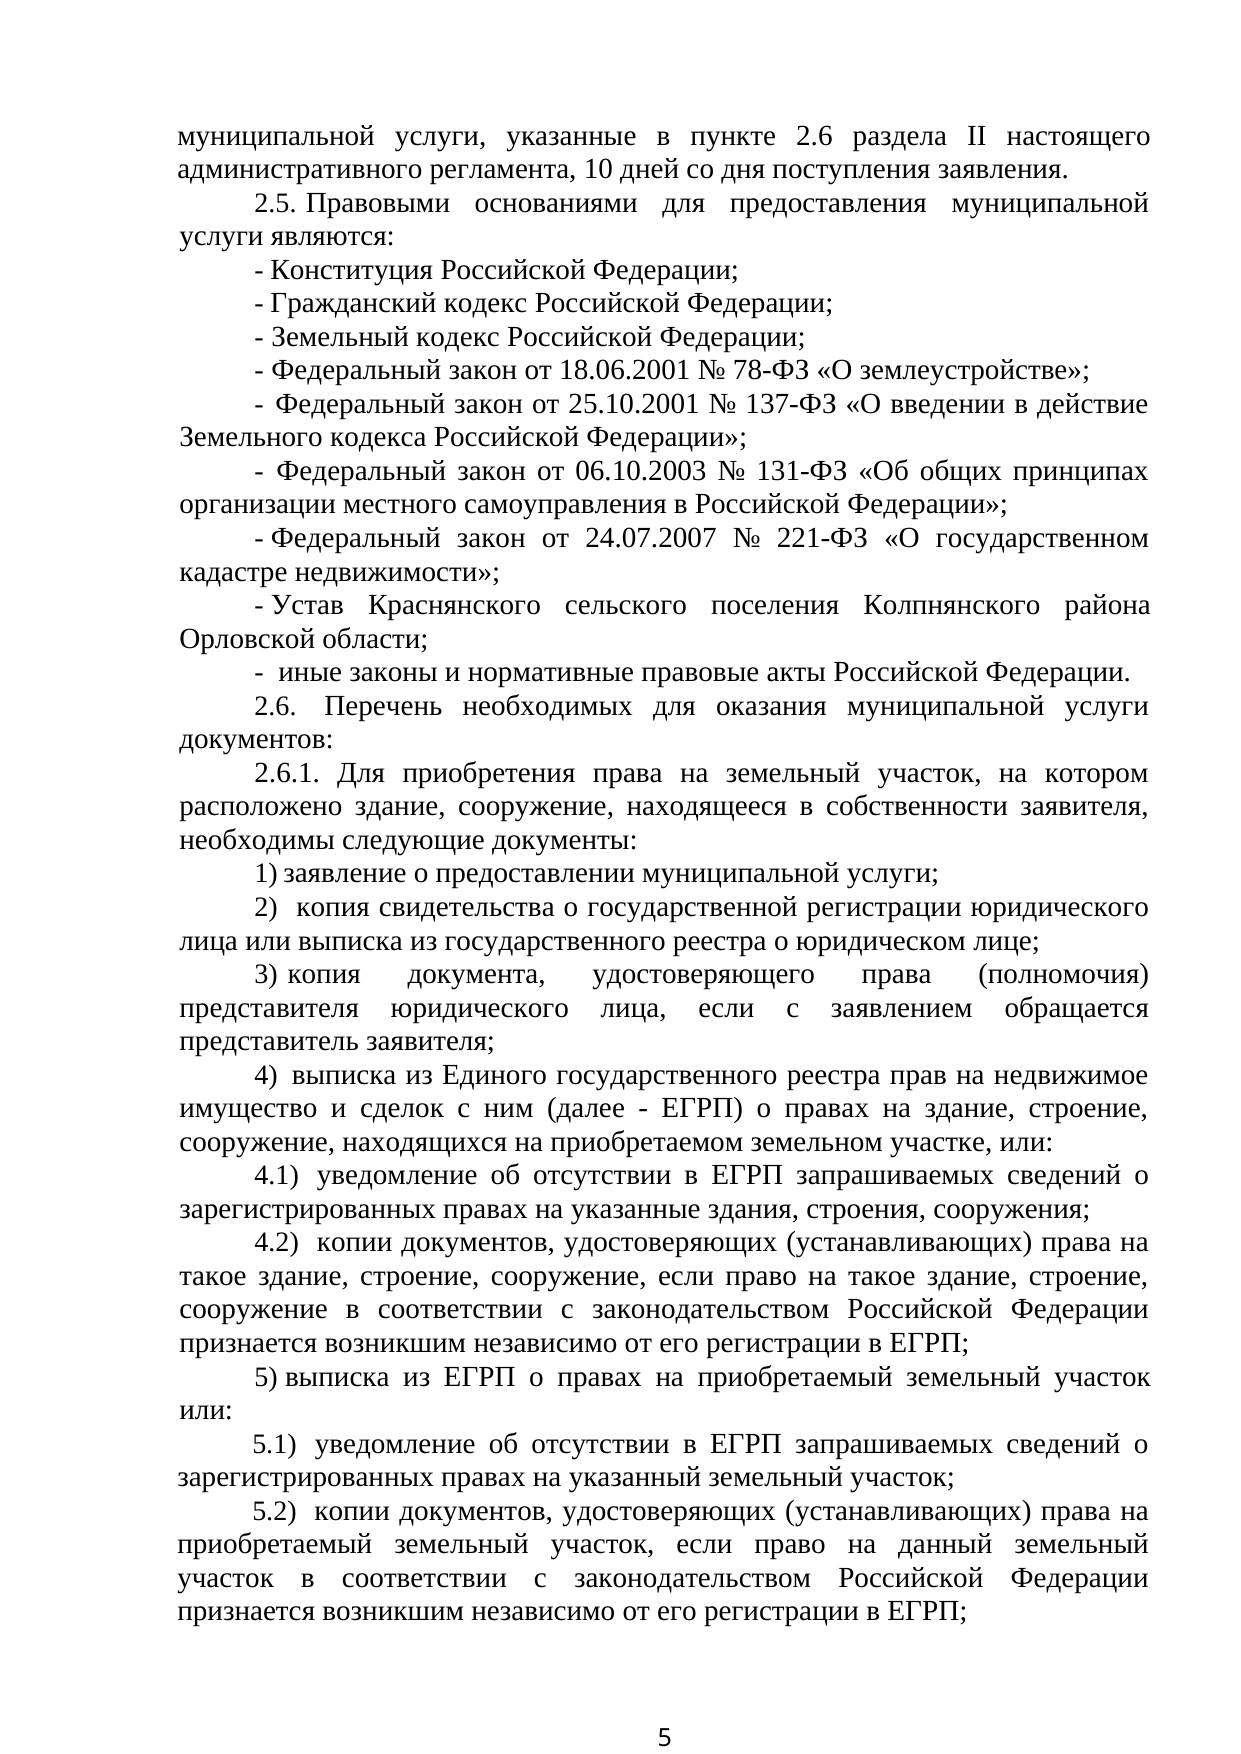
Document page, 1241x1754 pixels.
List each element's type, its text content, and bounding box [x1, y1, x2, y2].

list Федеральный закон от 25.10.2001 № 137-ФЗ «О введении в действие Земельного кодекса Российской Федерации»; [179, 387, 1149, 454]
list Федеральный закон от 06.10.2003 № 131-ФЗ «Об общих принципах организации местного самоуправления в Российской Федерации»; [179, 454, 1149, 521]
list копии документов, удостоверяющих (устанавливающих) права на приобретаемый земельный участок, если право на данный земельный участок в соответствии с законодательством Российской Федерации признается возникшим независимо от его регистрации в ЕГРП; [177, 1493, 1149, 1628]
list Правовыми основаниями для предоставления муниципальной услуги являются: [179, 185, 1149, 252]
list Устав Краснянского сельского поселения Колпнянского района Орловской области; [179, 588, 1152, 655]
list иные законы и нормативные правовые акты Российской Федерации. [179, 655, 1149, 688]
list Гражданский кодекс Российской Федерации; [179, 286, 1152, 319]
list выписка из Единого государственного реестра прав на недвижимое имущество и сделок с ним (далее - ЕГРП) о правах на здание, строение, сооружение, находящихся на приобретаемом земельном участке, или: [179, 1057, 1149, 1158]
list копии документов, удостоверяющих (устанавливающих) права на такое здание, строение, сооружение, если право на такое здание, строение, сооружение в соответствии с законодательством Российской Федерации признается возникшим независимо от его регистрации в ЕГРП; [179, 1225, 1149, 1359]
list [177, 118, 1152, 185]
text 2.6.1. Для приобретения права на земельный участок, на котором расположено здание, сооружение, находящееся в собственности заявителя, необходимы следующие документы: [179, 756, 1149, 856]
list копия документа, удостоверяющего права (полномочия) представителя юридического лица, если с заявлением обращается представитель заявителя; [179, 957, 1149, 1057]
list уведомление об отсутствии в ЕГРП запрашиваемых сведений о зарегистрированных правах на указанные здания, строения, сооружения; [179, 1158, 1149, 1225]
list выписка из ЕГРП о правах на приобретаемый земельный участок или: [179, 1359, 1152, 1426]
list копия свидетельства о государственной регистрации юридического лица или выписка из государственного реестра о юридическом лице; [179, 890, 1149, 957]
list Конституция Российской Федерации; [179, 252, 1152, 286]
list уведомление об отсутствии в ЕГРП запрашиваемых сведений о зарегистрированных правах на указанный земельный участок; [177, 1426, 1149, 1493]
list Земельный кодекс Российской Федерации; [179, 319, 1152, 353]
list заявление о предоставлении муниципальной услуги; [179, 856, 1152, 890]
list Федеральный закон от 24.07.2007 № 221-ФЗ «О государственном кадастре недвижимости»; [179, 521, 1149, 588]
list Федеральный закон от 18.06.2001 № 78-ФЗ «О землеустройстве»; [179, 353, 1152, 387]
list Перечень необходимых для оказания муниципальной услуги документов: [179, 688, 1149, 756]
